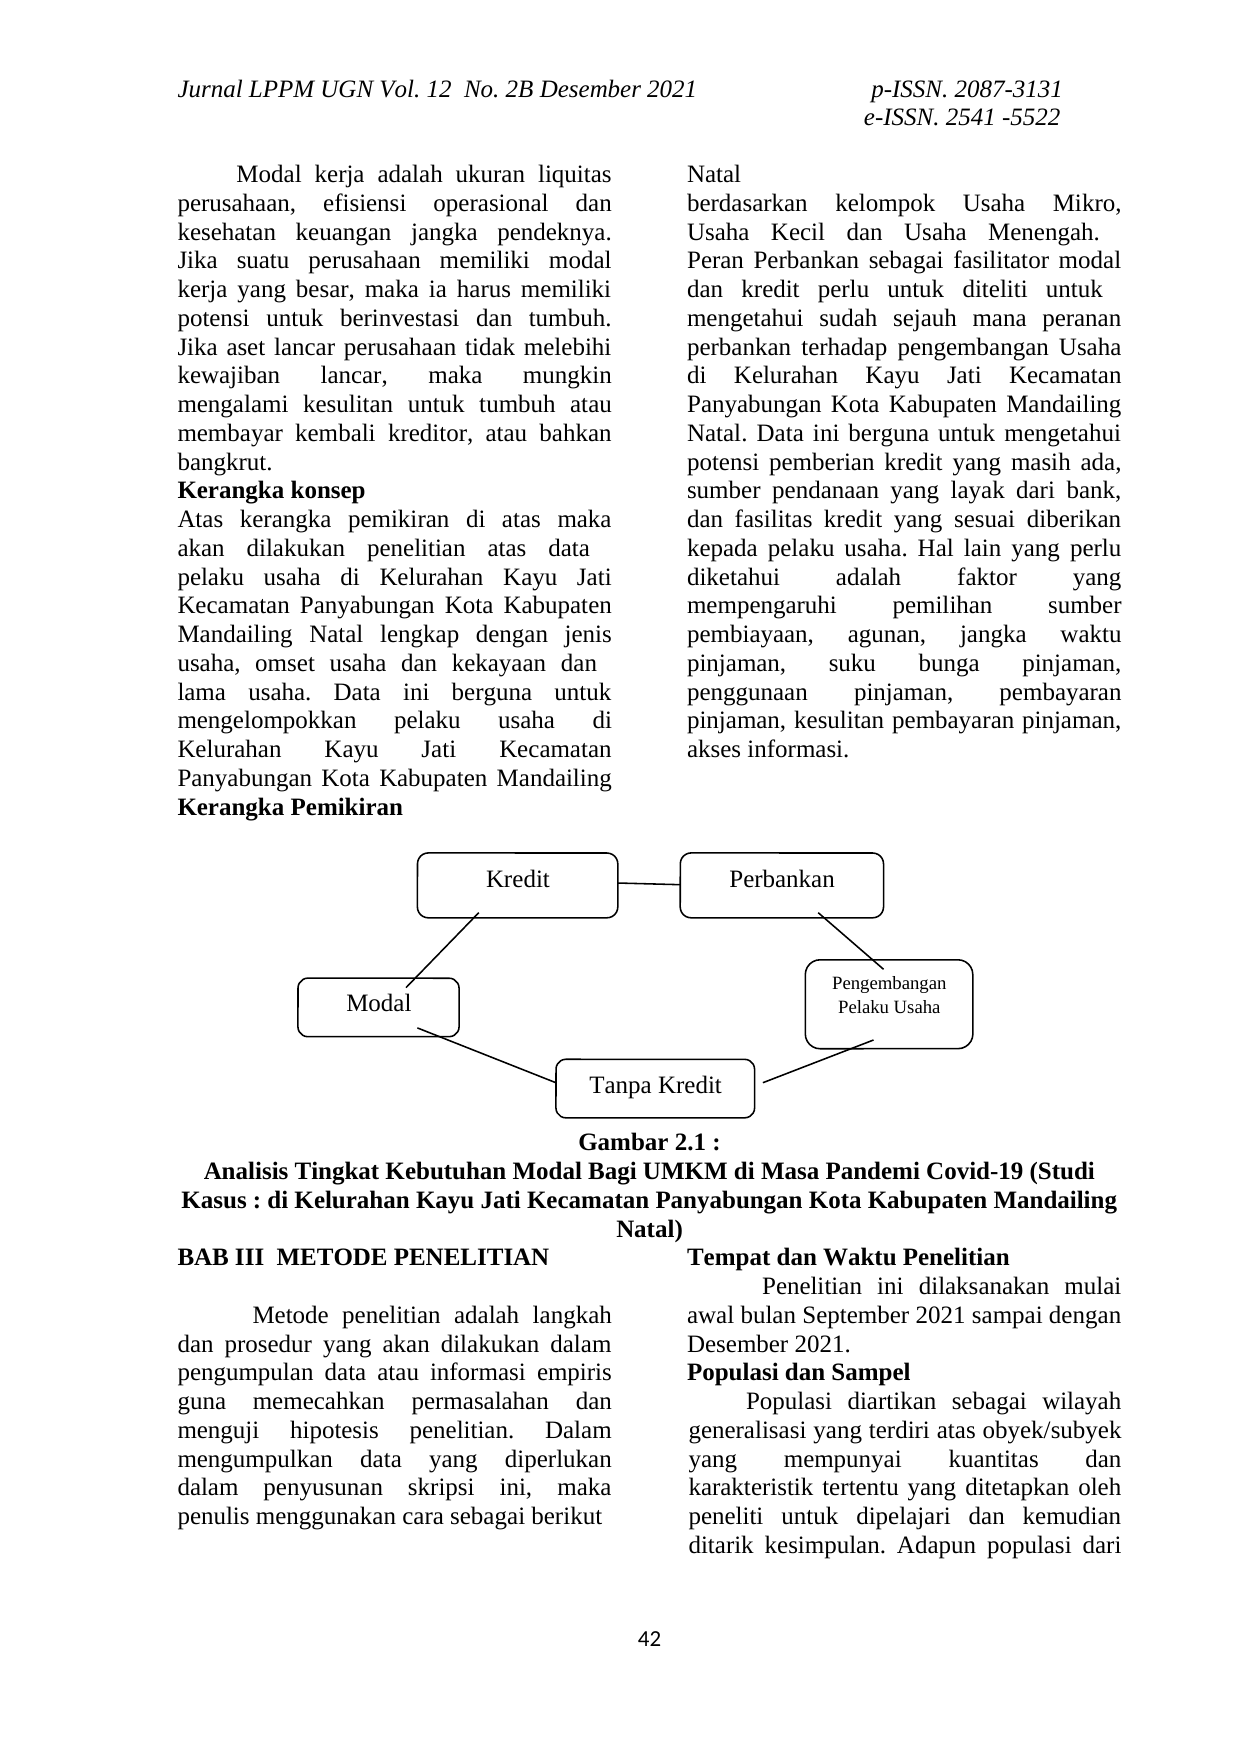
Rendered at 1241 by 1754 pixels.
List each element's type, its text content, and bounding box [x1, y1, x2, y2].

text Metode penelitian adalah langkah dan prosedur yang akan dilakukan dalam pengumpulan data atau informasi empiris guna memecahkan permasalahan dan menguji hipotesis penelitian. Dalam mengumpulkan data yang diperlukan dalam penyusunan skripsi ini, maka penulis menggunakan cara sebagai berikut [177, 1300, 612, 1530]
text BAB III METODE PENELITIAN [177, 1242, 612, 1271]
text Kerangka konsep [177, 476, 612, 504]
text Analisis Tingkat Kebutuhan Modal Bagi UMKM di Masa Pandemi Covid-19 (Studi Kasus : di Kelurahan Kayu Jati Kecamatan Panyabungan Kota Kabupaten Mandailing Natal) [177, 1156, 1121, 1242]
text Tempat dan Waktu Penelitian [687, 1242, 1121, 1271]
text Gambar 2.1 : [177, 1127, 1121, 1156]
list Penelitian ini dilaksanakan mulai awal bulan September 2021 sampai dengan Desember 2021. [687, 1271, 1121, 1357]
text Atas kerangka pemikiran di atas maka akan dilakukan penelitian atas data pelaku usaha di Kelurahan Kayu Jati Kecamatan Panyabungan Kota Kabupaten Mandailing Natal lengkap dengan jenis usaha, omset usaha dan kekayaan dan lama usaha. Data ini berguna untuk mengelompokkan pelaku usaha di Kelurahan Kayu Jati Kecamatan Panyabungan Kota Kabupaten Mandailing Natal berdasarkan kelompok Usaha Mikro, Usaha Kecil dan Usaha Menengah. Peran Perbankan sebagai fasilitator modal dan kredit perlu untuk diteliti untuk mengetahui sudah sejauh mana peranan perbankan terhadap pengembangan Usaha di Kelurahan Kayu Jati Kecamatan Panyabungan Kota Kabupaten Mandailing Natal. Data ini berguna untuk mengetahui potensi pemberian kredit yang masih ada, sumber pendanaan yang layak dari bank, dan fasilitas kredit yang sesuai diberikan kepada pelaku usaha. Hal lain yang perlu diketahui adalah faktor yang mempengaruhi pemilihan sumber pembiayaan, agunan, jangka waktu pinjaman, suku bunga pinjaman, penggunaan pinjaman, pembayaran pinjaman, kesulitan pembayaran pinjaman, akses informasi. [687, 159, 1121, 763]
text Kerangka Pemikiran [177, 792, 1121, 821]
text Atas kerangka pemikiran di atas maka akan dilakukan penelitian atas data pelaku usaha di Kelurahan Kayu Jati Kecamatan Panyabungan Kota Kabupaten Mandailing Natal lengkap dengan jenis usaha, omset usaha dan kekayaan dan lama usaha. Data ini berguna untuk mengelompokkan pelaku usaha di Kelurahan Kayu Jati Kecamatan Panyabungan Kota Kabupaten Mandailing Natal berdasarkan kelompok Usaha Mikro, Usaha Kecil dan Usaha Menengah. Peran Perbankan sebagai fasilitator modal dan kredit perlu untuk diteliti untuk mengetahui sudah sejauh mana peranan perbankan terhadap pengembangan Usaha di Kelurahan Kayu Jati Kecamatan Panyabungan Kota Kabupaten Mandailing Natal. Data ini berguna untuk mengetahui potensi pemberian kredit yang masih ada, sumber pendanaan yang layak dari bank, dan fasilitas kredit yang sesuai diberikan kepada pelaku usaha. Hal lain yang perlu diketahui adalah faktor yang mempengaruhi pemilihan sumber pembiayaan, agunan, jangka waktu pinjaman, suku bunga pinjaman, penggunaan pinjaman, pembayaran pinjaman, kesulitan pembayaran pinjaman, akses informasi. [177, 504, 612, 792]
text Populasi dan Sampel [687, 1357, 1121, 1386]
text Modal kerja adalah ukuran liquitas perusahaan, efisiensi operasional dan kesehatan keuangan jangka pendeknya. Jika suatu perusahaan memiliki modal kerja yang besar, maka ia harus memiliki potensi untuk berinvestasi dan tumbuh. Jika aset lancar perusahaan tidak melebihi kewajiban lancar, maka mungkin mengalami kesulitan untuk tumbuh atau membayar kembali kreditor, atau bahkan bangkrut. [177, 159, 612, 476]
